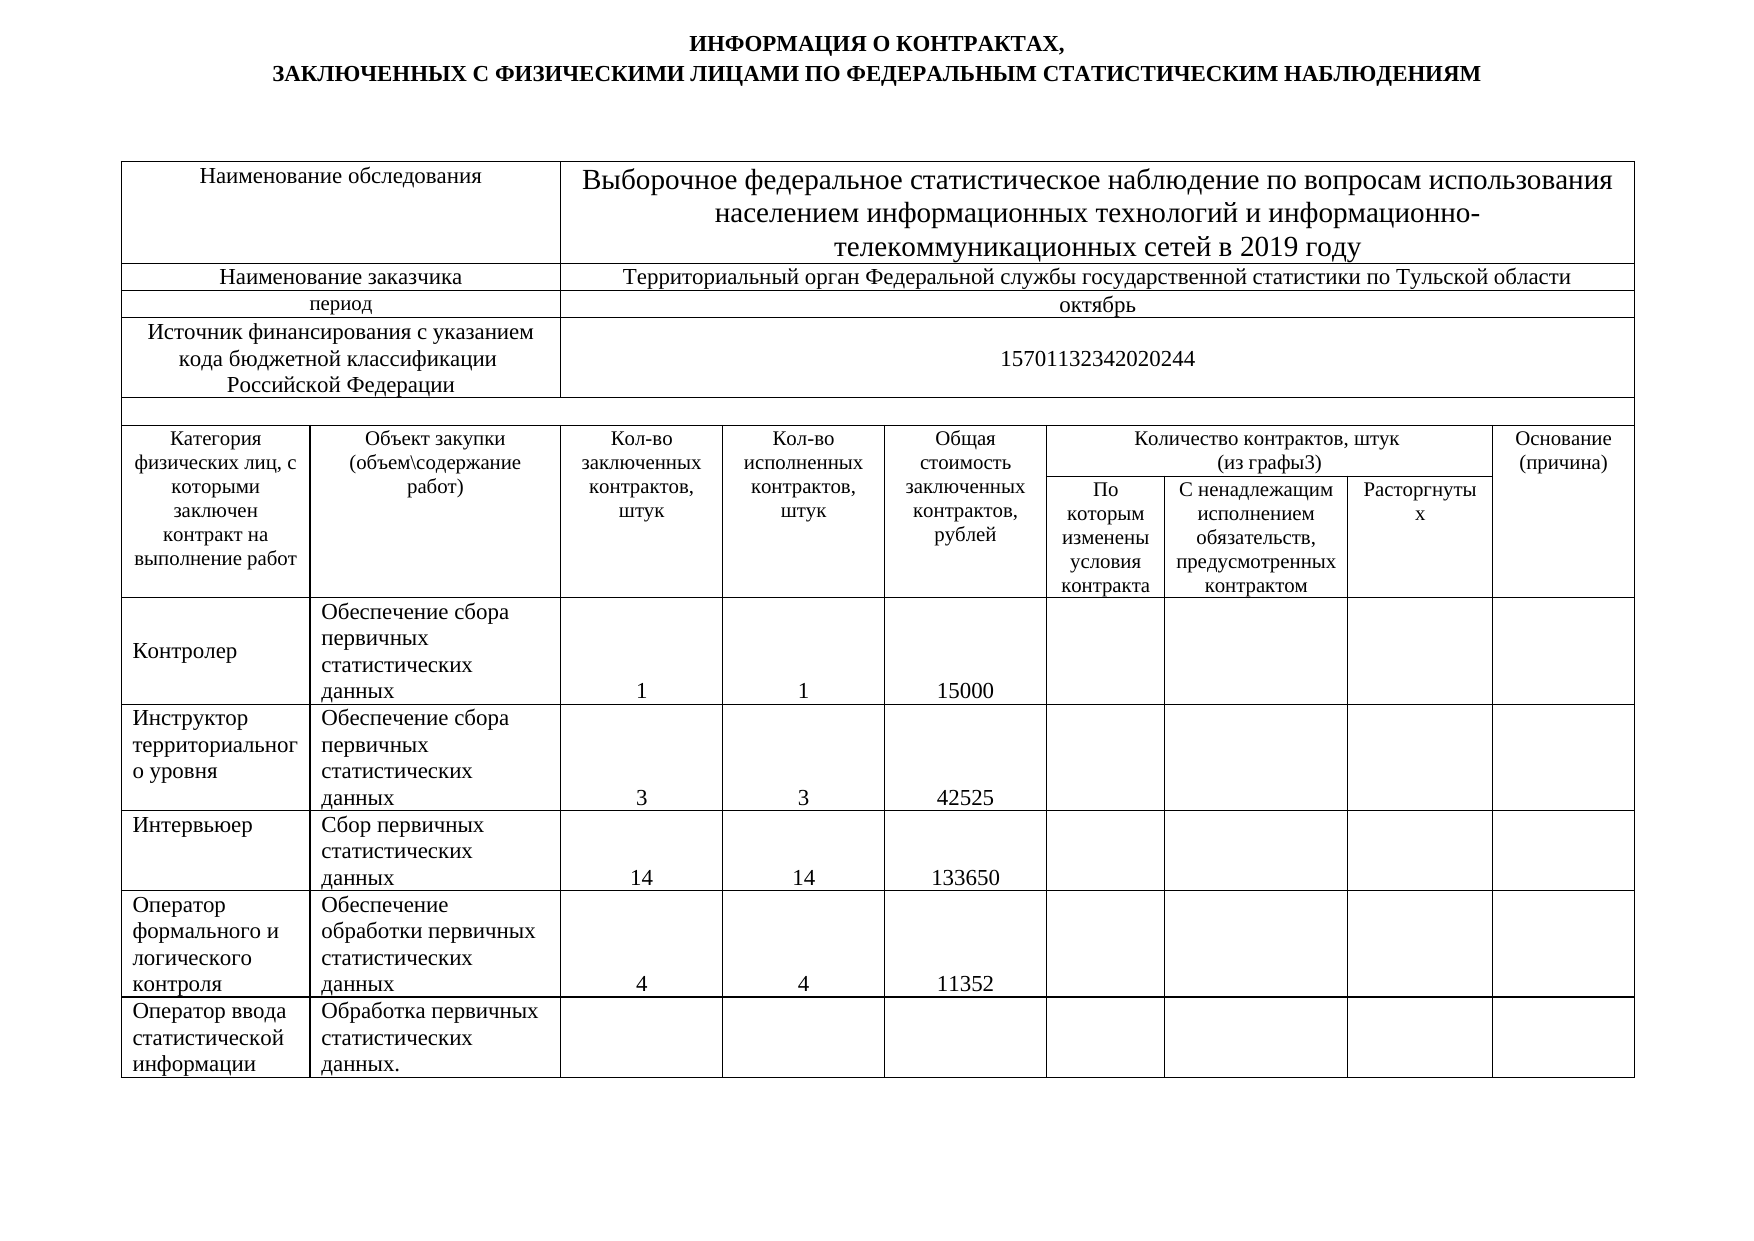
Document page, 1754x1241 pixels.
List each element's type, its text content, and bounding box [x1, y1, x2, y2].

table_cell С ненадлежащим исполнением обязательств, предусмотренных контрактом [1165, 477, 1347, 597]
table_cell Оператор формального и логического контроля [122, 891, 309, 996]
table_cell [1047, 705, 1164, 810]
table_cell [1348, 811, 1492, 890]
table_cell [1348, 998, 1492, 1077]
table_cell Источник финансирования с указанием кода бюджетной классификации Российской Федерации [122, 318, 560, 397]
table_cell [1165, 598, 1347, 703]
table_header Наименование обследования [122, 162, 560, 262]
table_cell Инструктор территориального уровня [122, 705, 309, 810]
table_cell 3 [561, 705, 722, 810]
table_cell [1165, 998, 1347, 1077]
table_cell 4 [561, 891, 722, 996]
table_cell [1493, 598, 1634, 703]
table_cell Сбор первичных статистических данных [311, 811, 560, 890]
table_cell [1165, 891, 1347, 996]
table_cell Общая стоимость заключенных контрактов, рублей [885, 426, 1046, 597]
table_cell Интервьюер [122, 811, 309, 890]
table_cell Оператор ввода статистической информации [122, 998, 309, 1077]
table_cell [1047, 811, 1164, 890]
table_cell [1047, 891, 1164, 996]
table_cell Расторгнутых [1348, 477, 1492, 597]
table_cell 15701132342020244 [561, 318, 1634, 397]
table_cell Основание (причина) [1493, 426, 1634, 597]
table_cell Количество контрактов, штук (из графы3) [1047, 426, 1492, 476]
table_cell 15000 [885, 598, 1046, 703]
table_cell Категория физических лиц, с которыми заключен контракт на выполнение работ [122, 426, 309, 597]
table_cell 14 [723, 811, 884, 890]
table_cell По которым изменены условия контракта [1047, 477, 1164, 597]
table_cell Кол-во заключенных контрактов, штук [561, 426, 722, 597]
table_cell Обработка первичных статистических данных. [311, 998, 560, 1077]
table_cell октябрь [561, 291, 1634, 317]
table_cell Объект закупки (объем\содержание работ) [311, 426, 560, 597]
table_header Выборочное федеральное статистическое наблюдение по вопросам использования населением информационных технологий и информационно-телекоммуникационных сетей в 2019 году [561, 162, 1634, 262]
table_cell 1 [561, 598, 722, 703]
table_cell Территориальный орган Федеральной службы государственной статистики по Тульской области [561, 264, 1634, 290]
table_cell [1493, 705, 1634, 810]
table_cell Обеспечение сбора первичных статистических данных [311, 705, 560, 810]
table_cell 3 [723, 705, 884, 810]
table_cell период [122, 291, 560, 317]
table_cell Наименование заказчика [122, 264, 560, 290]
table_cell [1047, 998, 1164, 1077]
table_cell [723, 998, 884, 1077]
table_cell [1348, 891, 1492, 996]
table_cell [885, 998, 1046, 1077]
table_cell 1 [723, 598, 884, 703]
table_cell Кол-во исполненных контрактов, штук [723, 426, 884, 597]
table_cell [122, 398, 1634, 425]
table_cell [1493, 811, 1634, 890]
table_cell [1348, 598, 1492, 703]
table_cell [1165, 705, 1347, 810]
table_cell Контролер [122, 598, 309, 703]
table_cell [1348, 705, 1492, 810]
table_cell [1165, 811, 1347, 890]
table_cell 4 [723, 891, 884, 996]
table_cell 133650 [885, 811, 1046, 890]
table_cell [1047, 598, 1164, 703]
text ИНФОРМАЦИЯ О КОНТРАКТАХ, [118, 29, 1636, 56]
table_cell [1493, 891, 1634, 996]
table_cell [1493, 998, 1634, 1077]
text ЗАКЛЮЧЕННЫХ С ФИЗИЧЕСКИМИ ЛИЦАМИ ПО ФЕДЕРАЛЬНЫМ СТАТИСТИЧЕСКИМ НАБЛЮДЕНИЯМ [118, 60, 1636, 86]
table_cell [561, 998, 722, 1077]
table_cell 42525 [885, 705, 1046, 810]
table_cell Обеспечение обработки первичных статистических данных [311, 891, 560, 996]
table_cell Обеспечение сбора первичных статистических данных [311, 598, 560, 703]
table_cell 11352 [885, 891, 1046, 996]
table_cell 14 [561, 811, 722, 890]
